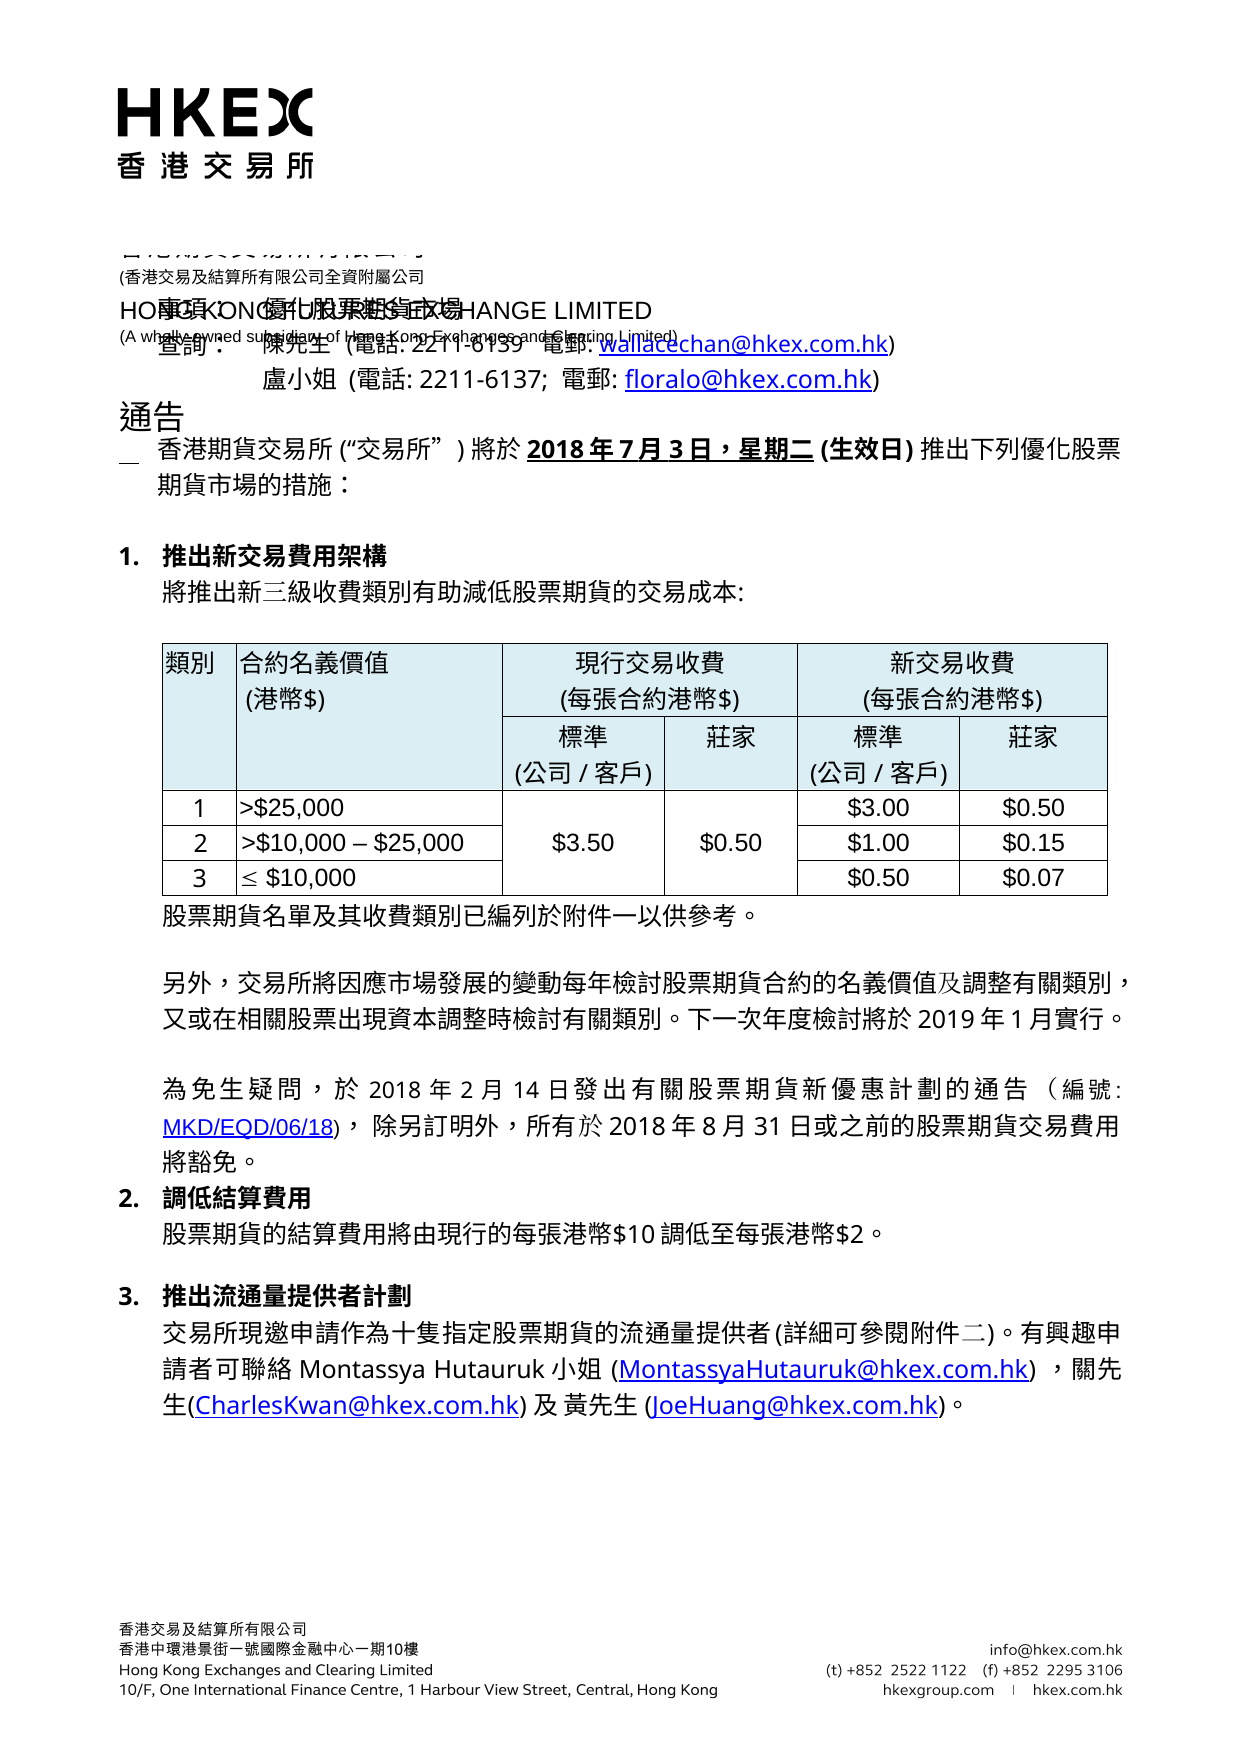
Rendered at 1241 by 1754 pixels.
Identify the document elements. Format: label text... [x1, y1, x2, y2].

table_cell 查詢： [107, 326, 251, 429]
table_cell $0.50 [960, 791, 1107, 825]
table_cell >$25,000 [237, 791, 502, 825]
picture [0, 0, 1236, 254]
table_header 現行交易收費 (每張合約港幣$) [503, 644, 797, 716]
table_cell >$10,000 – $25,000 [237, 826, 502, 860]
table_cell 2 [163, 826, 236, 860]
table_cell $0.07 [960, 861, 1107, 895]
text 股票期貨的結算費用將由現行的每張港幣$10調低至每張港幣$2。 [118, 1215, 1122, 1251]
table_cell $3.00 [798, 791, 959, 825]
table_cell 莊家 [960, 717, 1107, 789]
table_cell 標準 (公司 / 客戶) [503, 717, 664, 789]
table_cell 3 [163, 861, 236, 895]
table_header 新交易收費 (每張合約港幣$) [798, 644, 1107, 716]
table_cell 莊家 [665, 717, 797, 789]
list 推出流通量提供者計劃 [118, 1277, 1122, 1313]
table_cell $0.15 [960, 826, 1107, 860]
table_header 合約名義價值 (港幣$) [237, 644, 502, 789]
list 香港期貨交易所 (“交易所”) 將於2018年7月3日，星期二 (生效日) 推出下列優化股票期貨市場的措施： [118, 429, 1122, 502]
picture [0, 1571, 1241, 1754]
table_header 事項： [107, 290, 251, 326]
list 將推出新三級收費類別有助減低股票期貨的交易成本: [162, 572, 1122, 608]
list 推出新交易費用架構 [118, 536, 1122, 572]
table_cell $0.50 [798, 861, 959, 895]
table_header 類別 [163, 644, 236, 789]
table_header 優化股票期貨市場 [251, 290, 1133, 326]
table_cell $0.50 [665, 791, 797, 895]
table_cell $10,000 [237, 861, 502, 895]
text 股票期貨名單及其收費類別已編列於附件一以供參考。 [118, 896, 1122, 932]
text 為免生疑問，於2018年2月14日發出有關股票期貨新優惠計劃的通告（編號: MKD/EQD/06/18)， 除另訂明外，所有於2018年8月 31日或之前的股票期貨交易費用將豁免。 [162, 1070, 1122, 1179]
table_cell $1.00 [798, 826, 959, 860]
text 交易所現邀申請作為十隻指定股票期貨的流通量提供者(詳細可參閱附件二)。有興趣申請者可聯絡Montassya Hutauruk小姐 (MontassyaHutauruk@hkex.com.hk) ，關先生(CharlesKwan@hkex.com.hk) 及 黃先生 (JoeHuang@hkex.com.hk)。 [162, 1313, 1122, 1422]
table_cell $3.50 [503, 791, 664, 895]
text 另外，交易所將因應市場發展的變動每年檢討股票期貨合約的名義價值及調整有關類別，又或在相關股票出現資本調整時檢討有關類別。下一次年度檢討將於2019年1月實行。 [162, 963, 1122, 1036]
table_cell 標準 (公司 / 客戶) [798, 717, 959, 789]
list 調低結算費用 [118, 1179, 1122, 1215]
table_cell 1 [163, 791, 236, 825]
table_cell 陳先生 (電話: 2211-6139 電郵: wallacechan@hkex.com.hk) 盧小姐 (電話: 2211-6137; 電郵: floralo@hkex.com.hk) [251, 326, 1133, 429]
